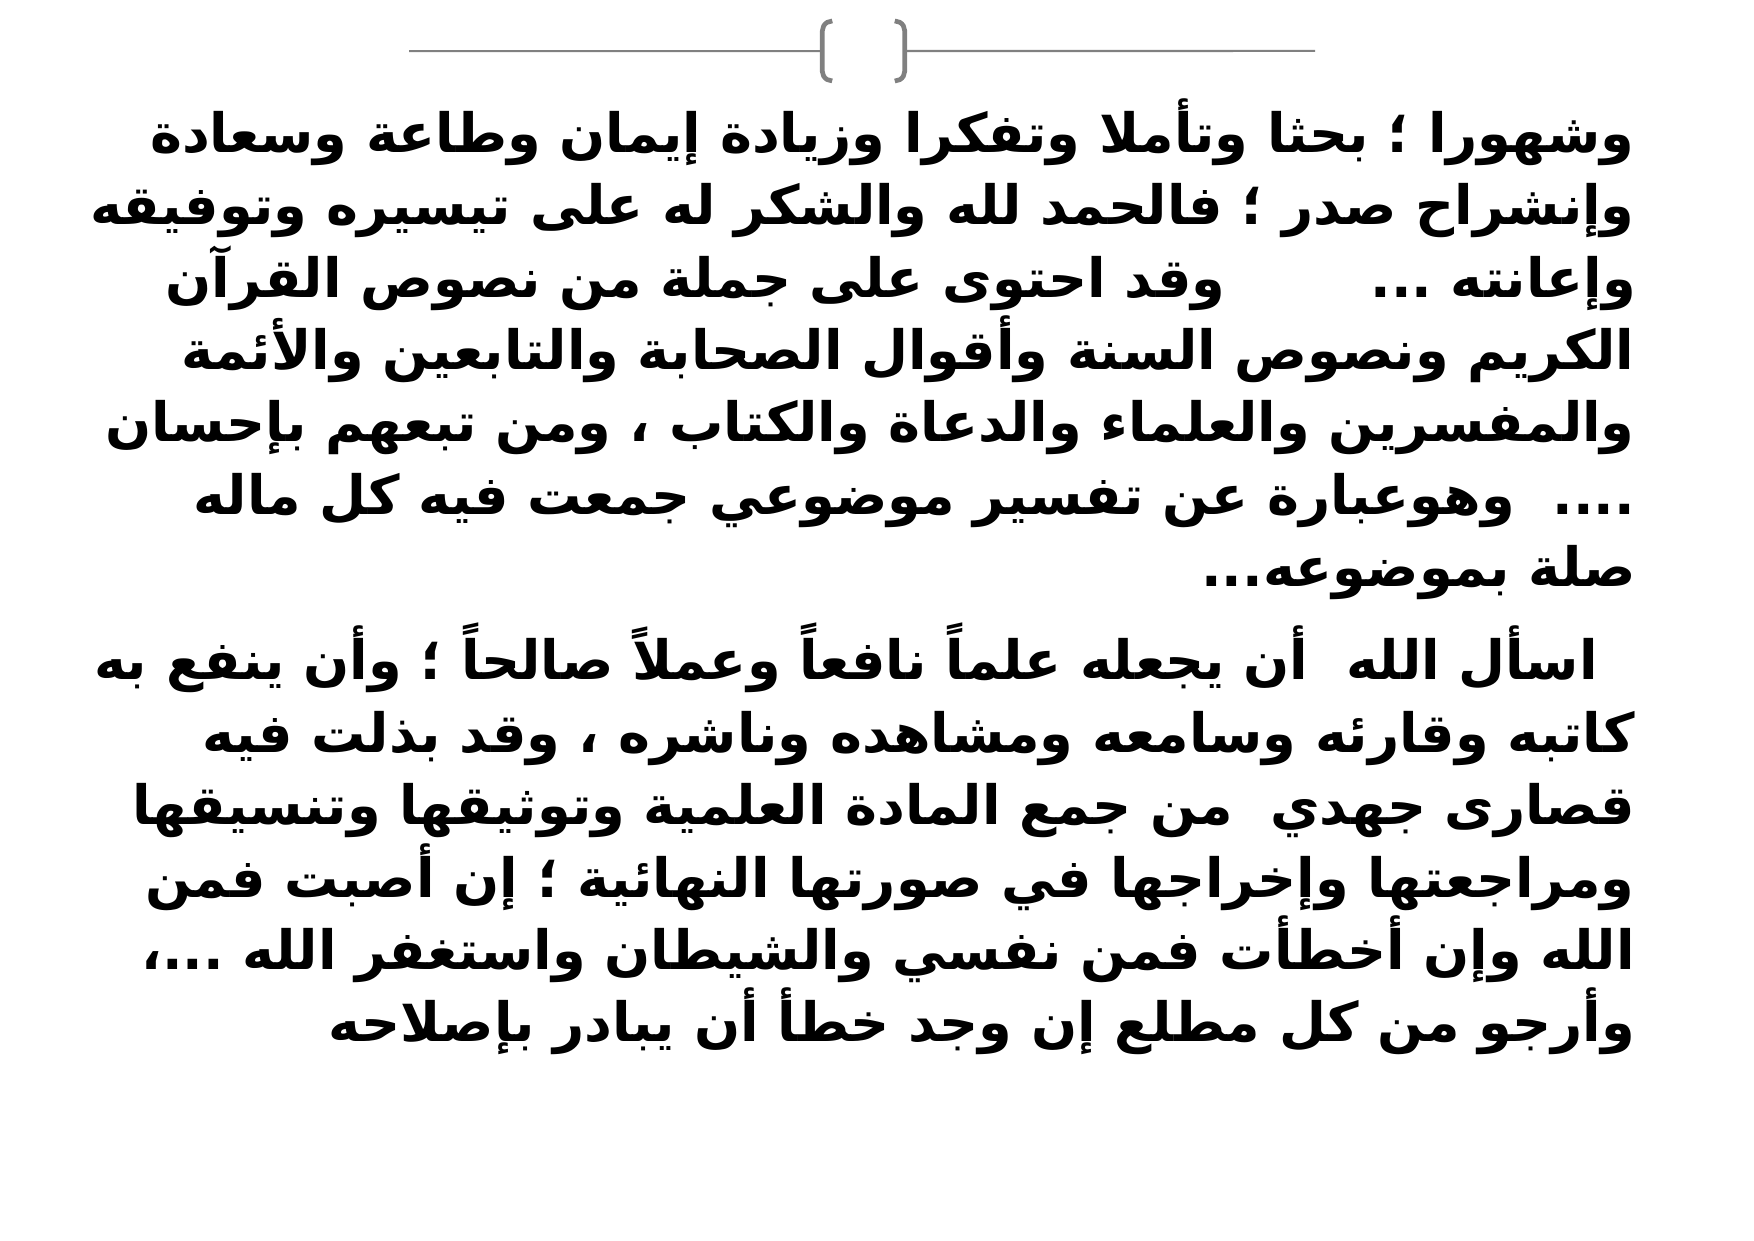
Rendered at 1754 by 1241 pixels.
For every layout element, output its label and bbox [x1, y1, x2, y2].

text [89, 102, 1636, 599]
text [89, 629, 1636, 1054]
